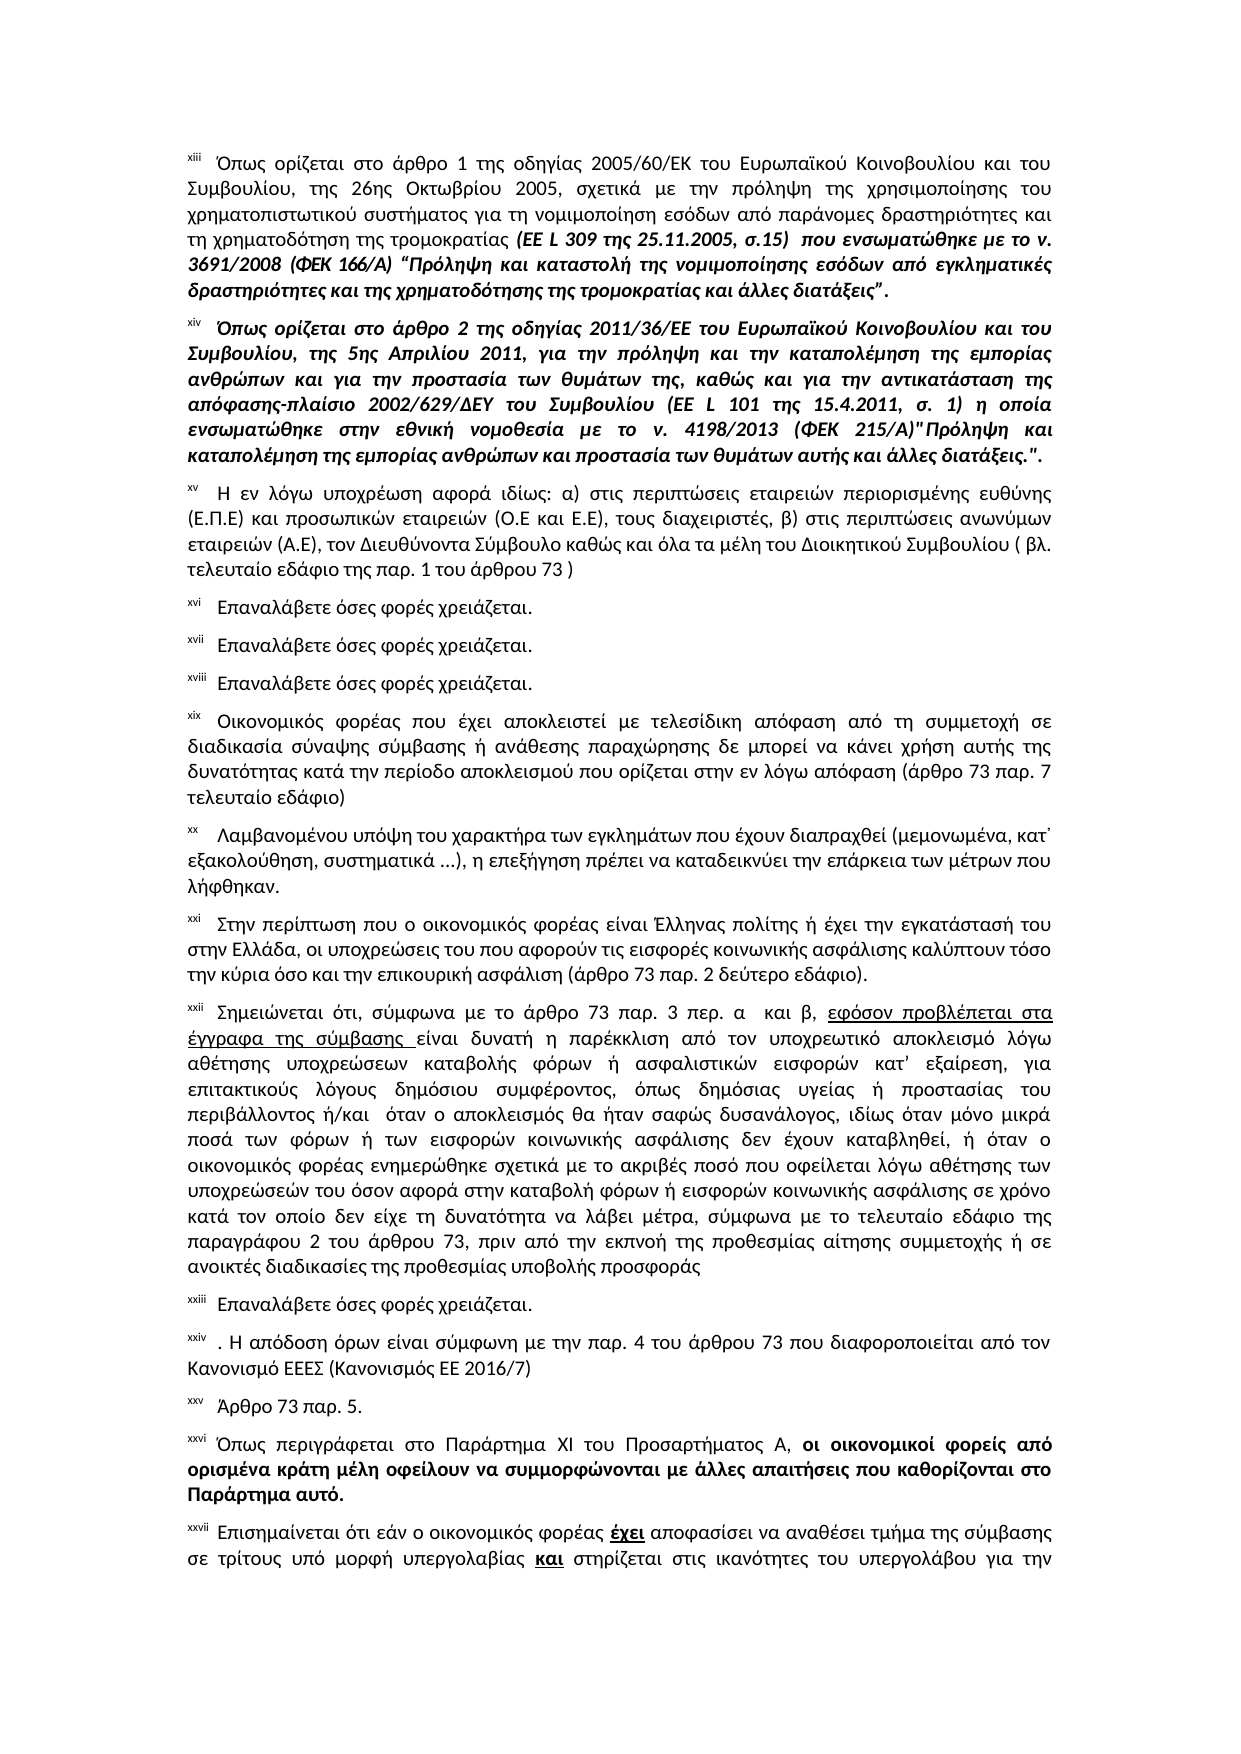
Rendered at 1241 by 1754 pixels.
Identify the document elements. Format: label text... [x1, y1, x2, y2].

text xvii Επαναλάβετε όσες φορές χρειάζεται. [187, 632, 1053, 657]
text xix Οικονομικός φορέας που έχει αποκλειστεί με τελεσίδικη απόφαση από τη συμμετοχή σε διαδικασία σύναψης σύμβασης ή ανάθεσης παραχώρησης δε μπορεί να κάνει χρήση αυτής της δυνατότητας κατά την περίοδο αποκλεισμού που ορίζεται στην εν λόγω απόφαση (άρθρο 73 παρ. 7 τελευταίο εδάφιο) [187, 708, 1053, 809]
text xxii Σημειώνεται ότι, σύμφωνα με το άρθρο 73 παρ. 3 περ. α και β, εφόσον προβλέπεται στα έγγραφα της σύμβασης είναι δυνατή η παρέκκλιση από τον υποχρεωτικό αποκλεισμό λόγω αθέτησης υποχρεώσεων καταβολής φόρων ή ασφαλιστικών εισφορών κατ’ εξαίρεση, για επιτακτικούς λόγους δημόσιου συμφέροντος, όπως δημόσιας υγείας ή προστασίας του περιβάλλοντος ή/και όταν ο αποκλεισμός θα ήταν σαφώς δυσανάλογος, ιδίως όταν μόνο μικρά ποσά των φόρων ή των εισφορών κοινωνικής ασφάλισης δεν έχουν καταβληθεί, ή όταν ο οικονομικός φορέας ενημερώθηκε σχετικά με το ακριβές ποσό που οφείλεται λόγω αθέτησης των υποχρεώσεών του όσον αφορά στην καταβολή φόρων ή εισφορών κοινωνικής ασφάλισης σε χρόνο κατά τον οποίο δεν είχε τη δυνατότητα να λάβει μέτρα, σύμφωνα με το τελευταίο εδάφιο της παραγράφου 2 του άρθρου 73, πριν από την εκπνοή της προθεσμίας αίτησης συμμετοχής ή σε ανοικτές διαδικασίες της προθεσμίας υποβολής προσφοράς [187, 999, 1053, 1279]
text xiv Όπως ορίζεται στο άρθρο 2 της οδηγίας 2011/36/ΕΕ του Ευρωπαϊκού Κοινοβουλίου και του Συμβουλίου, της 5ης Απριλίου 2011, για την πρόληψη και την καταπολέμηση της εμπορίας ανθρώπων και για την προστασία των θυμάτων της, καθώς και για την αντικατάσταση της απόφασης-πλαίσιο 2002/629/ΔΕΥ του Συμβουλίου (ΕΕ L 101 της 15.4.2011, σ. 1) η οποία ενσωματώθηκε στην εθνική νομοθεσία με το ν. 4198/2013 (ΦΕΚ 215/Α)"Πρόληψη και καταπολέμηση της εμπορίας ανθρώπων και προστασία των θυμάτων αυτής και άλλες διατάξεις.". [187, 315, 1053, 467]
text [187, 1519, 1053, 1570]
text xiii Όπως ορίζεται στο άρθρο 1 της οδηγίας 2005/60/ΕΚ του Ευρωπαϊκού Κοινοβουλίου και του Συμβουλίου, της 26ης Οκτωβρίου 2005, σχετικά με την πρόληψη της χρησιμοποίησης του χρηματοπιστωτικού συστήματος για τη νομιμοποίηση εσόδων από παράνομες δραστηριότητες και τη χρηματοδότηση της τρομοκρατίας (ΕΕ L 309 της 25.11.2005, σ.15) που ενσωματώθηκε με το ν. 3691/2008 (ΦΕΚ 166/Α) “Πρόληψη και καταστολή της νομιμοποίησης εσόδων από εγκληματικές δραστηριότητες και της χρηματοδότησης της τρομοκρατίας και άλλες διατάξεις”. [187, 150, 1053, 302]
text xvi Επαναλάβετε όσες φορές χρειάζεται. [187, 594, 1053, 619]
text xxi Στην περίπτωση που ο οικονομικός φορέας είναι Έλληνας πολίτης ή έχει την εγκατάστασή του στην Ελλάδα, οι υποχρεώσεις του που αφορούν τις εισφορές κοινωνικής ασφάλισης καλύπτουν τόσο την κύρια όσο και την επικουρική ασφάλιση (άρθρο 73 παρ. 2 δεύτερο εδάφιο). [187, 911, 1053, 987]
text xxiv . Η απόδοση όρων είναι σύμφωνη με την παρ. 4 του άρθρου 73 που διαφοροποιείται από τον Κανονισμό ΕΕΕΣ (Κανονισμός ΕΕ 2016/7) [187, 1329, 1053, 1380]
text xviii Επαναλάβετε όσες φορές χρειάζεται. [187, 670, 1053, 695]
text xxiii Επαναλάβετε όσες φορές χρειάζεται. [187, 1292, 1053, 1317]
text xxv Άρθρο 73 παρ. 5. [187, 1393, 1053, 1418]
text xv Η εν λόγω υποχρέωση αφορά ιδίως: α) στις περιπτώσεις εταιρειών περιορισμένης ευθύνης (Ε.Π.Ε) και προσωπικών εταιρειών (Ο.Ε και Ε.Ε), τους διαχειριστές, β) στις περιπτώσεις ανωνύμων εταιρειών (Α.Ε), τον Διευθύνοντα Σύμβουλο καθώς και όλα τα μέλη του Διοικητικού Συμβουλίου ( βλ. τελευταίο εδάφιο της παρ. 1 του άρθρου 73 ) [187, 480, 1053, 582]
text xxvi Όπως περιγράφεται στο Παράρτημα XI του Προσαρτήματος Α, οι οικονομικοί φορείς από ορισμένα κράτη μέλη οφείλουν να συμμορφώνονται με άλλες απαιτήσεις που καθορίζονται στο Παράρτημα αυτό. [187, 1431, 1053, 1507]
text xx Λαμβανομένου υπόψη του χαρακτήρα των εγκλημάτων που έχουν διαπραχθεί (μεμονωμένα, κατ᾽ εξακολούθηση, συστηματικά ...), η επεξήγηση πρέπει να καταδεικνύει την επάρκεια των μέτρων που λήφθηκαν. [187, 822, 1053, 898]
